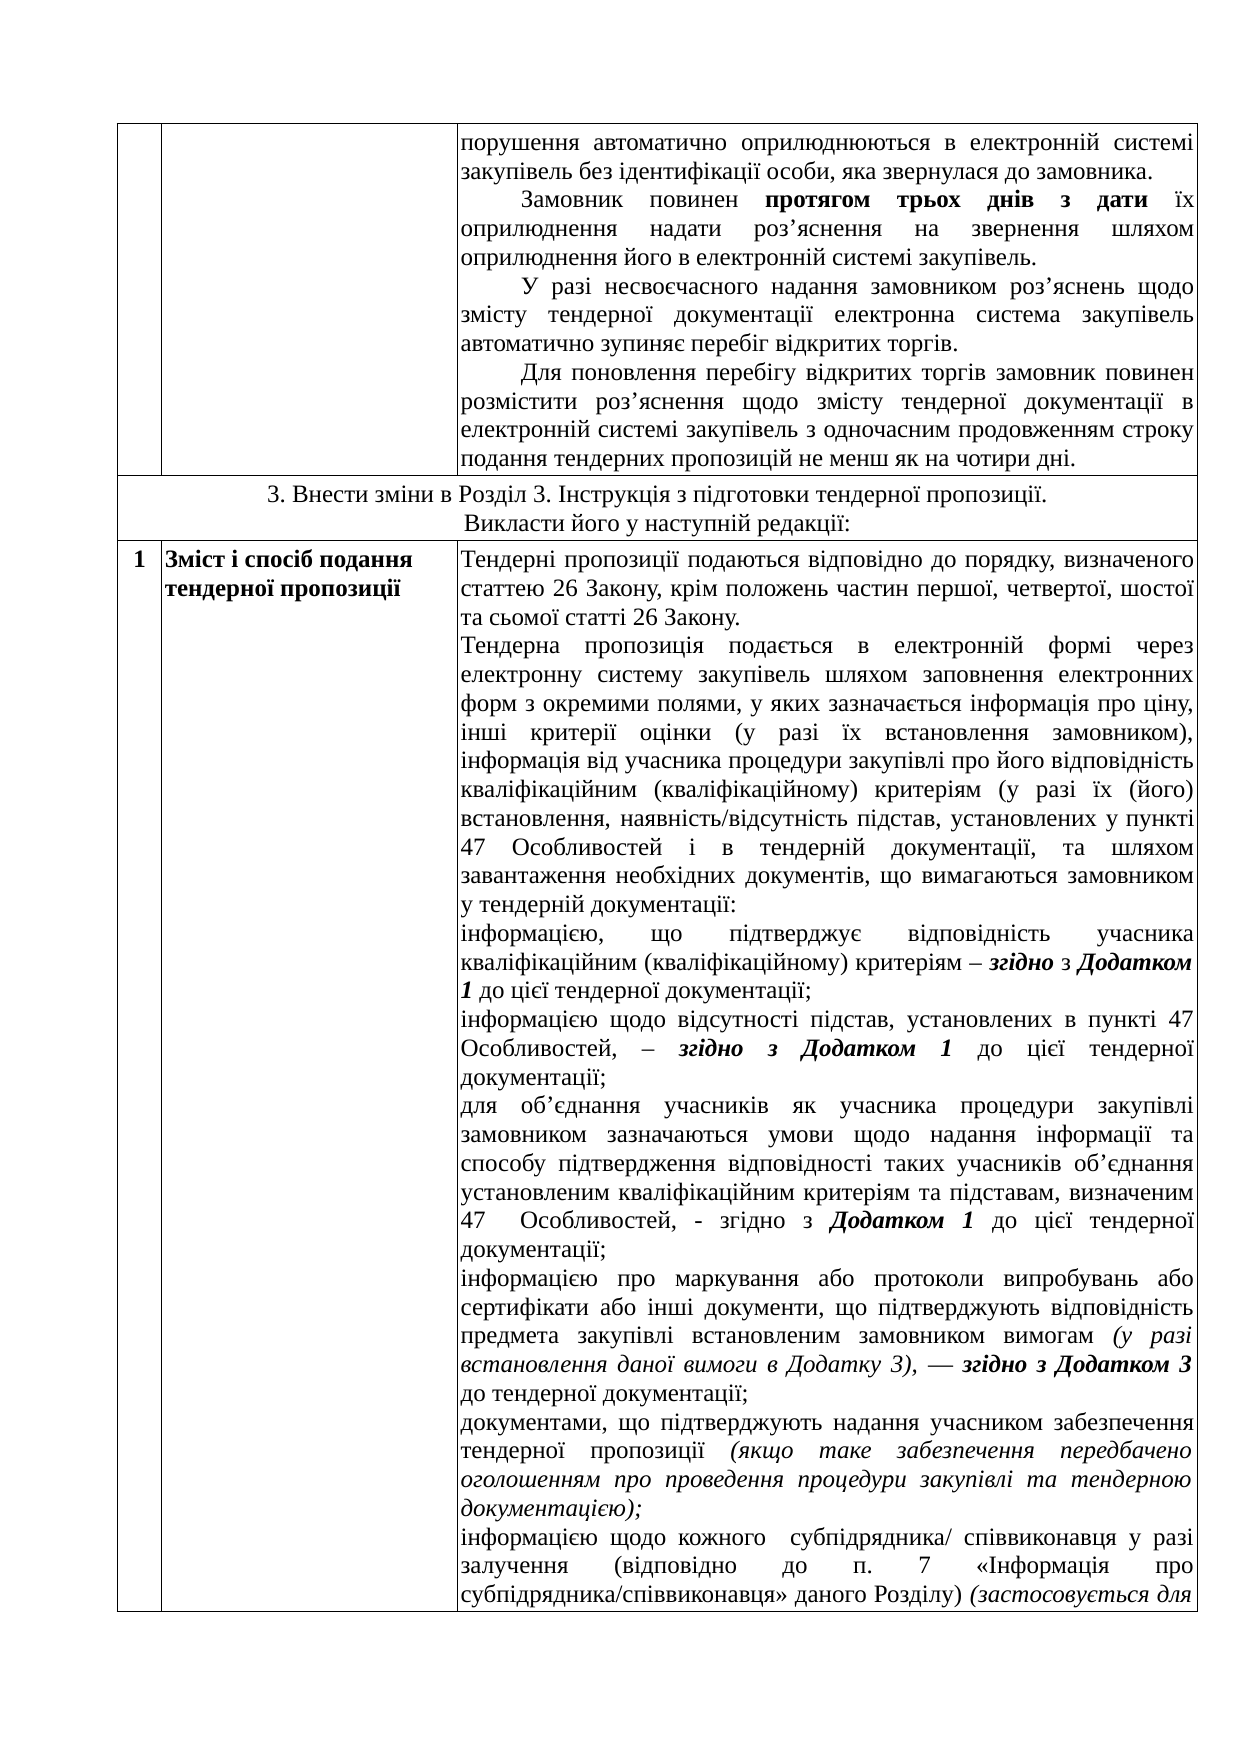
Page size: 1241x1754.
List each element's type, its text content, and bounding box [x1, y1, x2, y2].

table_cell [162, 124, 457, 475]
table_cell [458, 124, 1197, 475]
table_cell 3. Внести зміни в Розділ 3. Інструкція з підготовки тендерної пропозиції. Викласти його у наступній редакції: [118, 476, 1197, 540]
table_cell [458, 541, 1197, 1611]
table_cell 1 [118, 124, 161, 475]
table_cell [162, 541, 457, 1611]
table_cell 1 [118, 541, 161, 1611]
